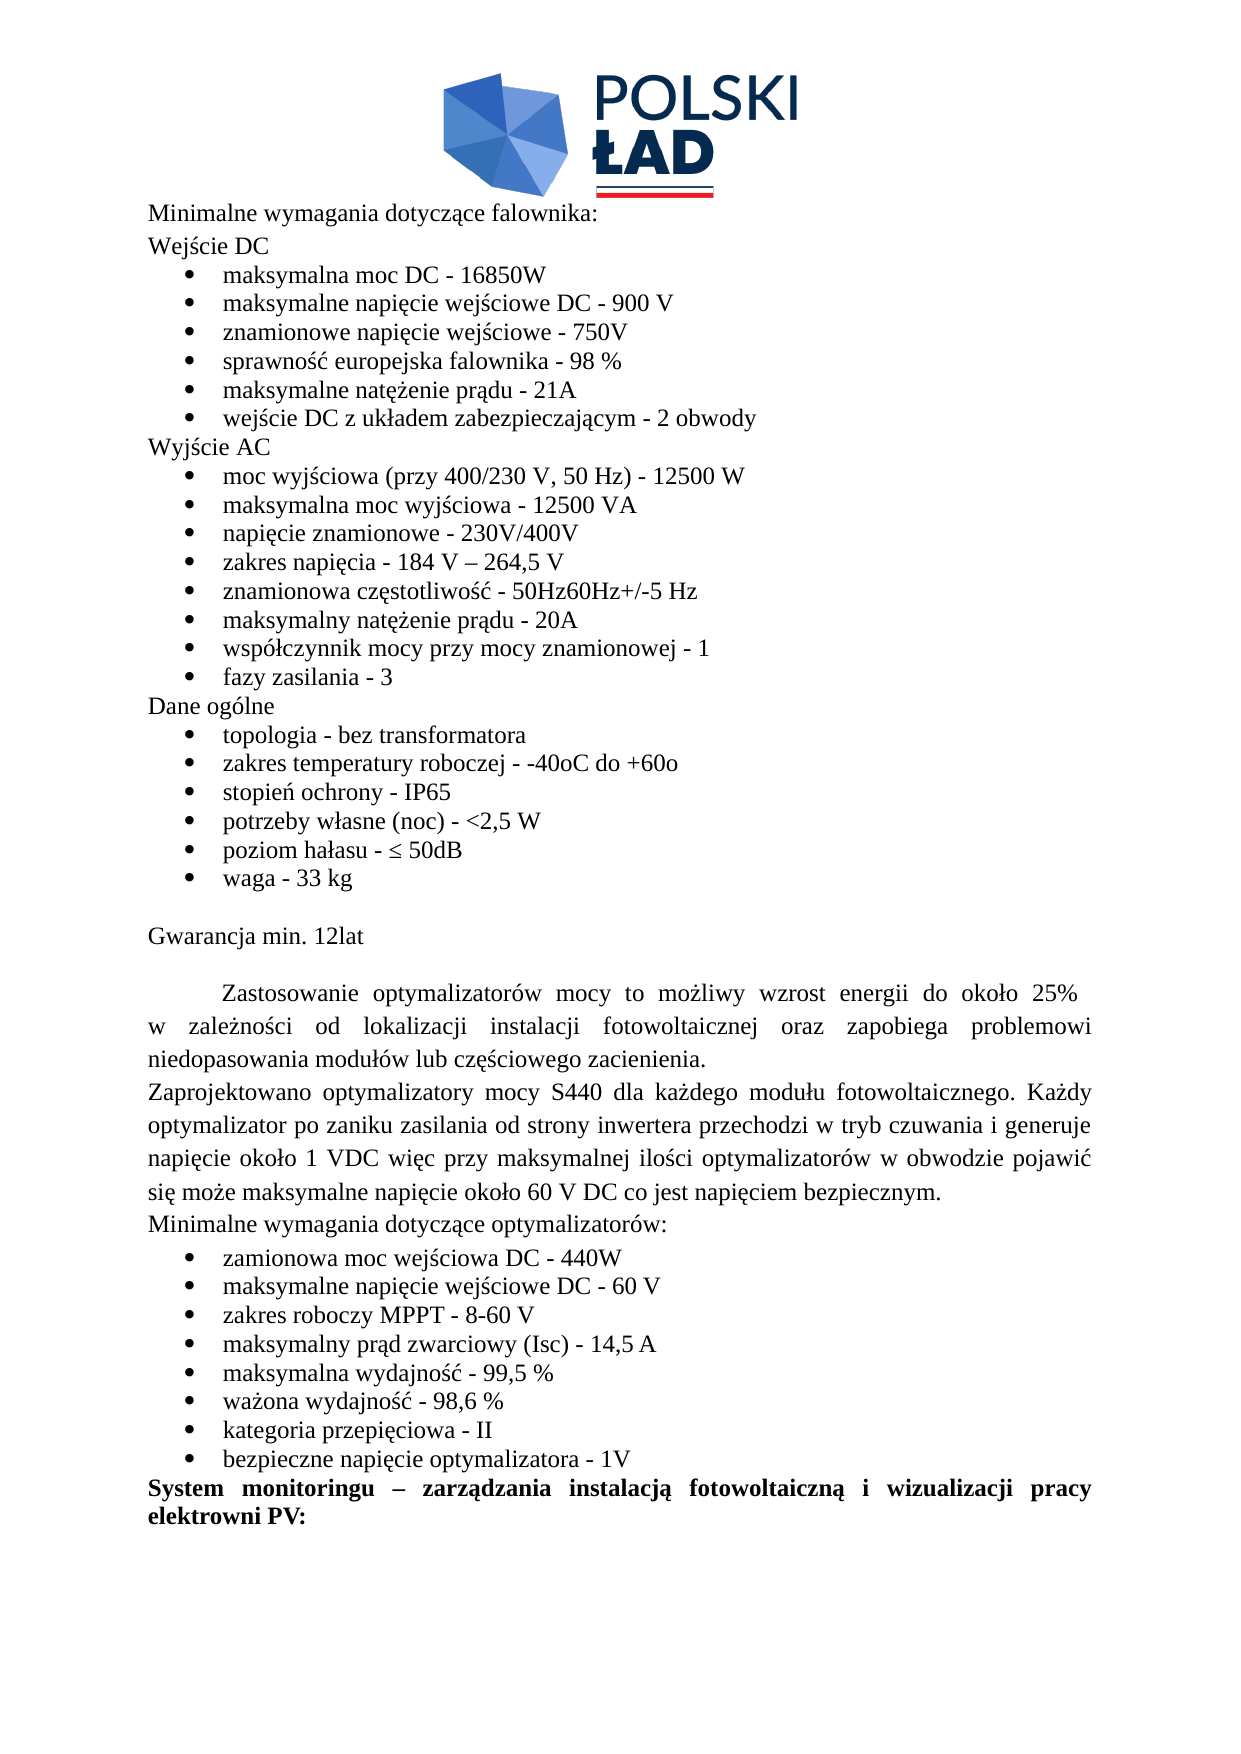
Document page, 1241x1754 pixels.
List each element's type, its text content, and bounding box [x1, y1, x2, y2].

list wejście DC z układem zabezpieczającym - 2 obwody [185, 403, 1093, 432]
list maksymalny natężenie prądu - 20A [185, 605, 1093, 633]
list ważona wydajność - 98,6 % [185, 1386, 1093, 1415]
list maksymalne natężenie prądu - 21A [185, 375, 1093, 403]
list fazy zasilania - 3 [185, 662, 1093, 691]
list znamionowe napięcie wejściowe - 750V [185, 317, 1093, 346]
text Gwarancja min. 12lat [148, 921, 1093, 950]
picture [443, 73, 797, 198]
list potrzeby własne (noc) - <2,5 W [185, 806, 1093, 835]
text Zaprojektowano optymalizatory mocy S440 dla każdego modułu fotowoltaicznego. Każdy optymalizator po zaniku zasilania od strony inwertera przechodzi w tryb czuwania i generuje napięcie około 1 VDC więc przy maksymalnej ilości optymalizatorów w obwodzie pojawić się może maksymalne napięcie około 60 V DC co jest napięciem bezpiecznym. [148, 1077, 1093, 1205]
list znamionowa częstotliwość - 50Hz60Hz+/-5 Hz [185, 576, 1093, 605]
text Zastosowanie optymalizatorów mocy to możliwy wzrost energii do około 25% w zależności od lokalizacji instalacji fotowoltaicznej oraz zapobiega problemowi niedopasowania modułów lub częściowego zacienienia. [148, 978, 1093, 1073]
list maksymalny prąd zwarciowy (Isc) - 14,5 A [185, 1329, 1093, 1358]
text Dane ogólne [148, 691, 1093, 720]
list stopień ochrony - IP65 [185, 777, 1093, 806]
list współczynnik mocy przy mocy znamionowej - 1 [185, 633, 1093, 662]
list zamionowa moc wejściowa DC - 440W [185, 1243, 1093, 1271]
list zakres roboczy MPPT - 8-60 V [185, 1300, 1093, 1329]
text Minimalne wymagania dotyczące falownika: [148, 198, 1093, 227]
text System monitoringu – zarządzania instalacją fotowoltaiczną i wizualizacji pracy elektrowni PV: [148, 1473, 1093, 1530]
list poziom hałasu - ≤ 50dB [185, 835, 1093, 863]
text Wejście DC [148, 231, 1093, 260]
text Wyjście AC [148, 432, 1093, 461]
text Minimalne wymagania dotyczące optymalizatorów: [148, 1209, 1093, 1238]
list waga - 33 kg [185, 863, 1093, 892]
list moc wyjściowa (przy 400/230 V, 50 Hz) - 12500 W [185, 461, 1093, 490]
list kategoria przepięciowa - II [185, 1415, 1093, 1444]
list zakres temperatury roboczej - -40oC do +60o [185, 748, 1093, 777]
list napięcie znamionowe - 230V/400V [185, 518, 1093, 547]
list maksymalna moc wyjściowa - 12500 VA [185, 490, 1093, 518]
list bezpieczne napięcie optymalizatora - 1V [185, 1444, 1093, 1473]
list maksymalne napięcie wejściowe DC - 900 V [185, 288, 1093, 317]
list sprawność europejska falownika - 98 % [185, 346, 1093, 375]
list maksymalna moc DC - 16850W [185, 260, 1093, 288]
list zakres napięcia - 184 V – 264,5 V [185, 547, 1093, 576]
list maksymalne napięcie wejściowe DC - 60 V [185, 1271, 1093, 1300]
list maksymalna wydajność - 99,5 % [185, 1358, 1093, 1386]
list topologia - bez transformatora [185, 720, 1093, 748]
